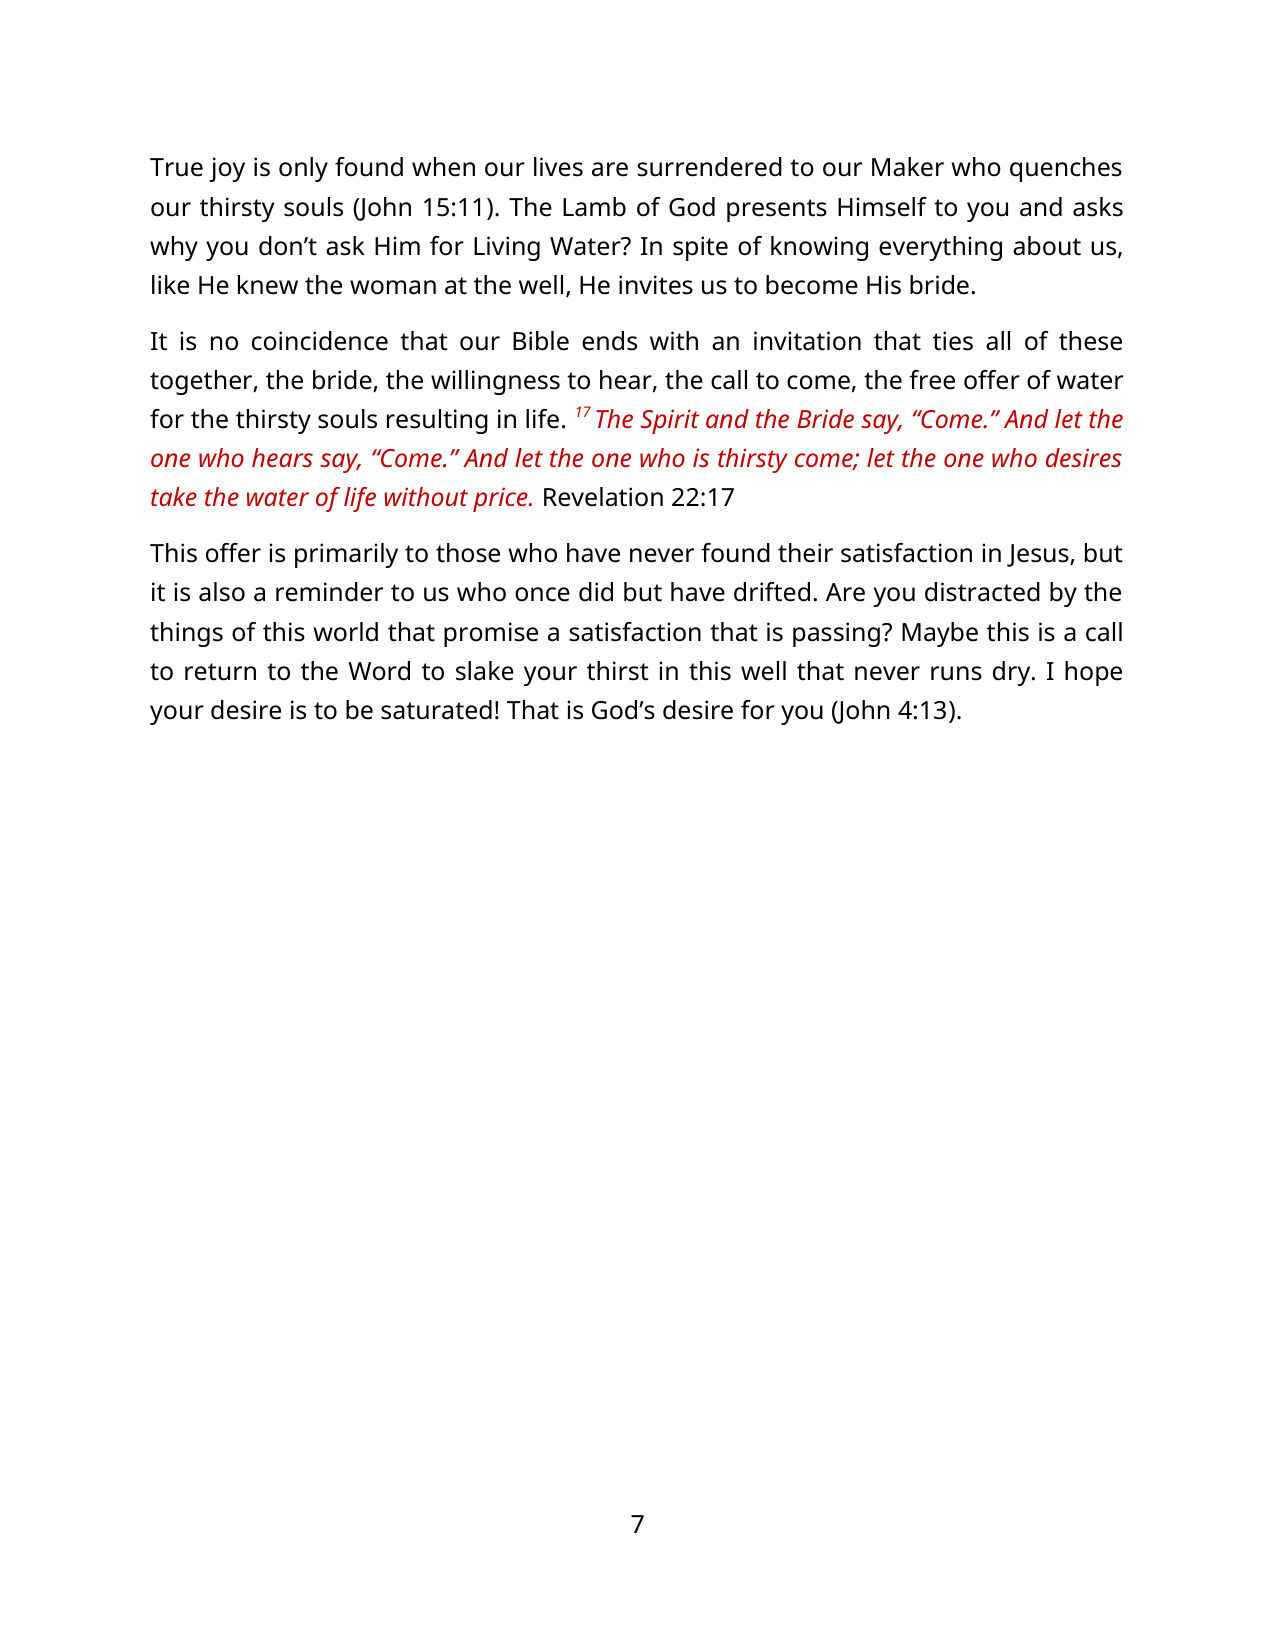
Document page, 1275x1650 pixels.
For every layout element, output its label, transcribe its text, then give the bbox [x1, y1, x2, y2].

text It is no coincidence that our Bible ends with an invitation that ties all of these together, the bride, the willingness to hear, the call to come, the free offer of water for the thirsty souls resulting in life. 17 The Spirit and the Bride say, “Come.” And let the one who hears say, “Come.” And let the one who is thirsty come; let the one who desires take the water of life without price. Revelation 22:17 [150, 323, 1125, 514]
text This offer is primarily to those who have never found their satisfaction in Jesus, but it is also a reminder to us who once did but have drifted. Are you distracted by the things of this world that promise a satisfaction that is passing? Maybe this is a call to return to the Word to slake your thirst in this well that never runs dry. I hope your desire is to be saturated! That is God’s desire for you (John 4:13). [150, 536, 1125, 727]
text True joy is only found when our lives are surrendered to our Maker who quenches our thirsty souls (John 15:11). The Lamb of God presents Himself to you and asks why you don’t ask Him for Living Water? In spite of knowing everything about us, like He knew the woman at the well, He invites us to become His bride. [150, 150, 1125, 302]
